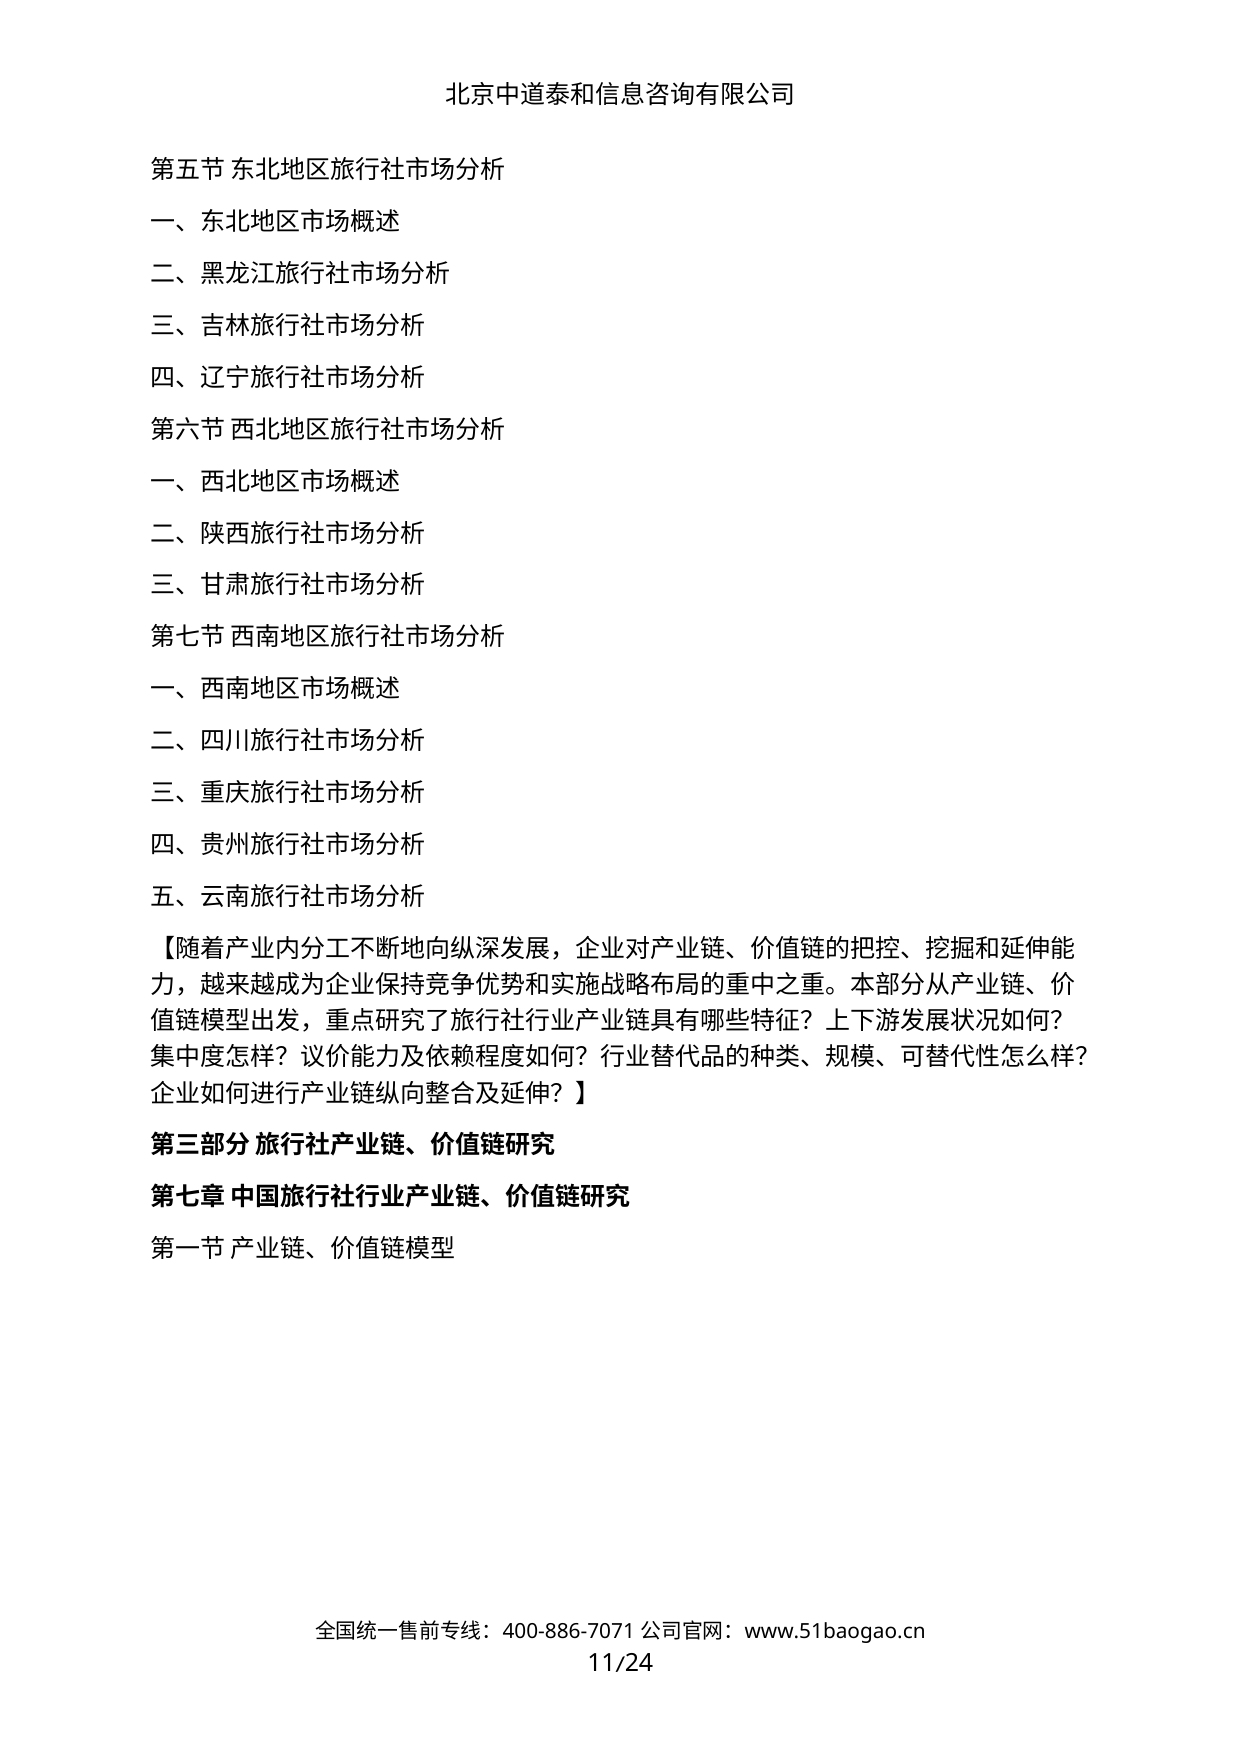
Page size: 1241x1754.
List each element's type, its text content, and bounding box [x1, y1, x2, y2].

text 三、吉林旅行社市场分析 [150, 306, 1090, 342]
text 一、西南地区市场概述 [150, 669, 1090, 705]
text 第七节 西南地区旅行社市场分析 [150, 617, 1090, 653]
text 一、东北地区市场概述 [150, 202, 1090, 238]
text 二、黑龙江旅行社市场分析 [150, 254, 1090, 290]
text 三、重庆旅行社市场分析 [150, 772, 1090, 809]
text 四、贵州旅行社市场分析 [150, 824, 1090, 861]
text 四、辽宁旅行社市场分析 [150, 357, 1090, 394]
text 第五节 东北地区旅行社市场分析 [150, 150, 1090, 186]
text 三、甘肃旅行社市场分析 [150, 565, 1090, 601]
text 第七章 中国旅行社行业产业链、价值链研究 [150, 1177, 1090, 1213]
text 【随着产业内分工不断地向纵深发展，企业对产业链、价值链的把控、挖掘和延伸能力，越来越成为企业保持竞争优势和实施战略布局的重中之重。本部分从产业链、价值链模型出发，重点研究了旅行社行业产业链具有哪些特征？上下游发展状况如何？集中度怎样？议价能力及依赖程度如何？行业替代品的种类、规模、可替代性怎么样？企业如何进行产业链纵向整合及延伸？】 [150, 928, 1090, 1109]
text 第六节 西北地区旅行社市场分析 [150, 409, 1090, 446]
text 二、四川旅行社市场分析 [150, 721, 1090, 757]
text 二、陕西旅行社市场分析 [150, 513, 1090, 549]
text 第三部分 旅行社产业链、价值链研究 [150, 1125, 1090, 1161]
text 五、云南旅行社市场分析 [150, 876, 1090, 912]
text 第一节 产业链、价值链模型 [150, 1229, 1090, 1265]
text 一、西北地区市场概述 [150, 461, 1090, 497]
